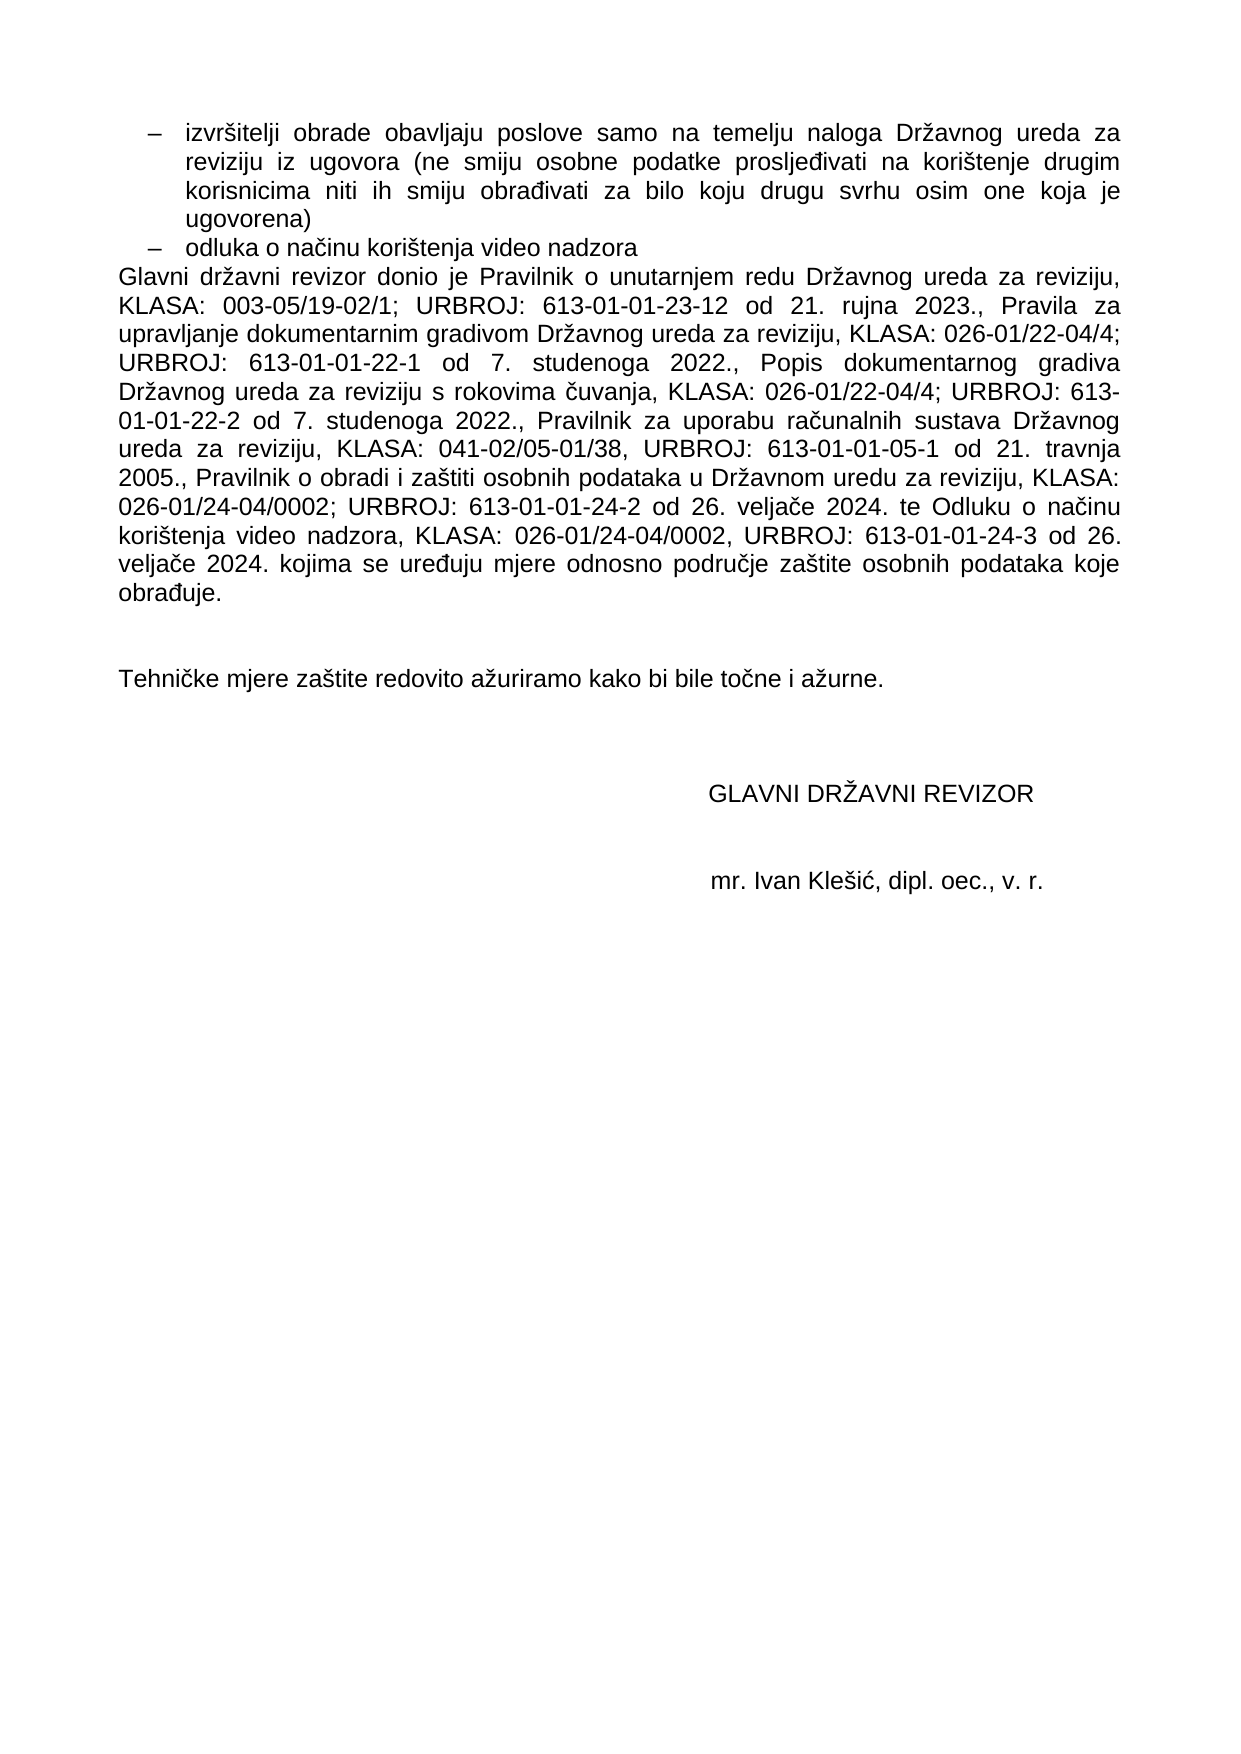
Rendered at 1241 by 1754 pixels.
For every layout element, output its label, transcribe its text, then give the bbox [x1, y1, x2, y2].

text GLAVNI DRŽAVNI REVIZOR [634, 779, 1122, 808]
list izvršitelji obrade obavljaju poslove samo na temelju naloga Državnog ureda za reviziju iz ugovora (ne smiju osobne podatke prosljeđivati na korištenje drugim korisnicima niti ih smiju obrađivati za bilo koju drugu svrhu osim one koja je ugovorena) [148, 118, 1122, 233]
text Glavni državni revizor donio je Pravilnik o unutarnjem redu Državnog ureda za reviziju, KLASA: 003-05/19-02/1; URBROJ: 613-01-01-23-12 od 21. rujna 2023., Pravila za upravljanje dokumentarnim gradivom Državnog ureda za reviziju, KLASA: 026-01/22-04/4; URBROJ: 613-01-01-22-1 od 7. studenoga 2022., Popis dokumentarnog gradiva Državnog ureda za reviziju s rokovima čuvanja, KLASA: 026-01/22-04/4; URBROJ: 613-01-01-22-2 od 7. studenoga 2022., Pravilnik za uporabu računalnih sustava Državnog ureda za reviziju, KLASA: 041-02/05-01/38, URBROJ: 613-01-01-05-1 od 21. travnja 2005., Pravilnik o obradi i zaštiti osobnih podataka u Državnom uredu za reviziju, KLASA: 026-01/24-04/0002; URBROJ: 613-01-01-24-2 od 26. veljače 2024. te Odluku o načinu korištenja video nadzora, KLASA: 026-01/24-04/0002, URBROJ: 613-01-01-24-3 od 26. veljače 2024. kojima se uređuju mjere odnosno područje zaštite osobnih podataka koje obrađuje. [118, 262, 1122, 607]
text Tehničke mjere zaštite redovito ažuriramo kako bi bile točne i ažurne. [118, 664, 1122, 693]
text mr. Ivan Klešić, dipl. oec., v. r. [118, 866, 1122, 894]
list odluka o načinu korištenja video nadzora [148, 233, 1122, 262]
